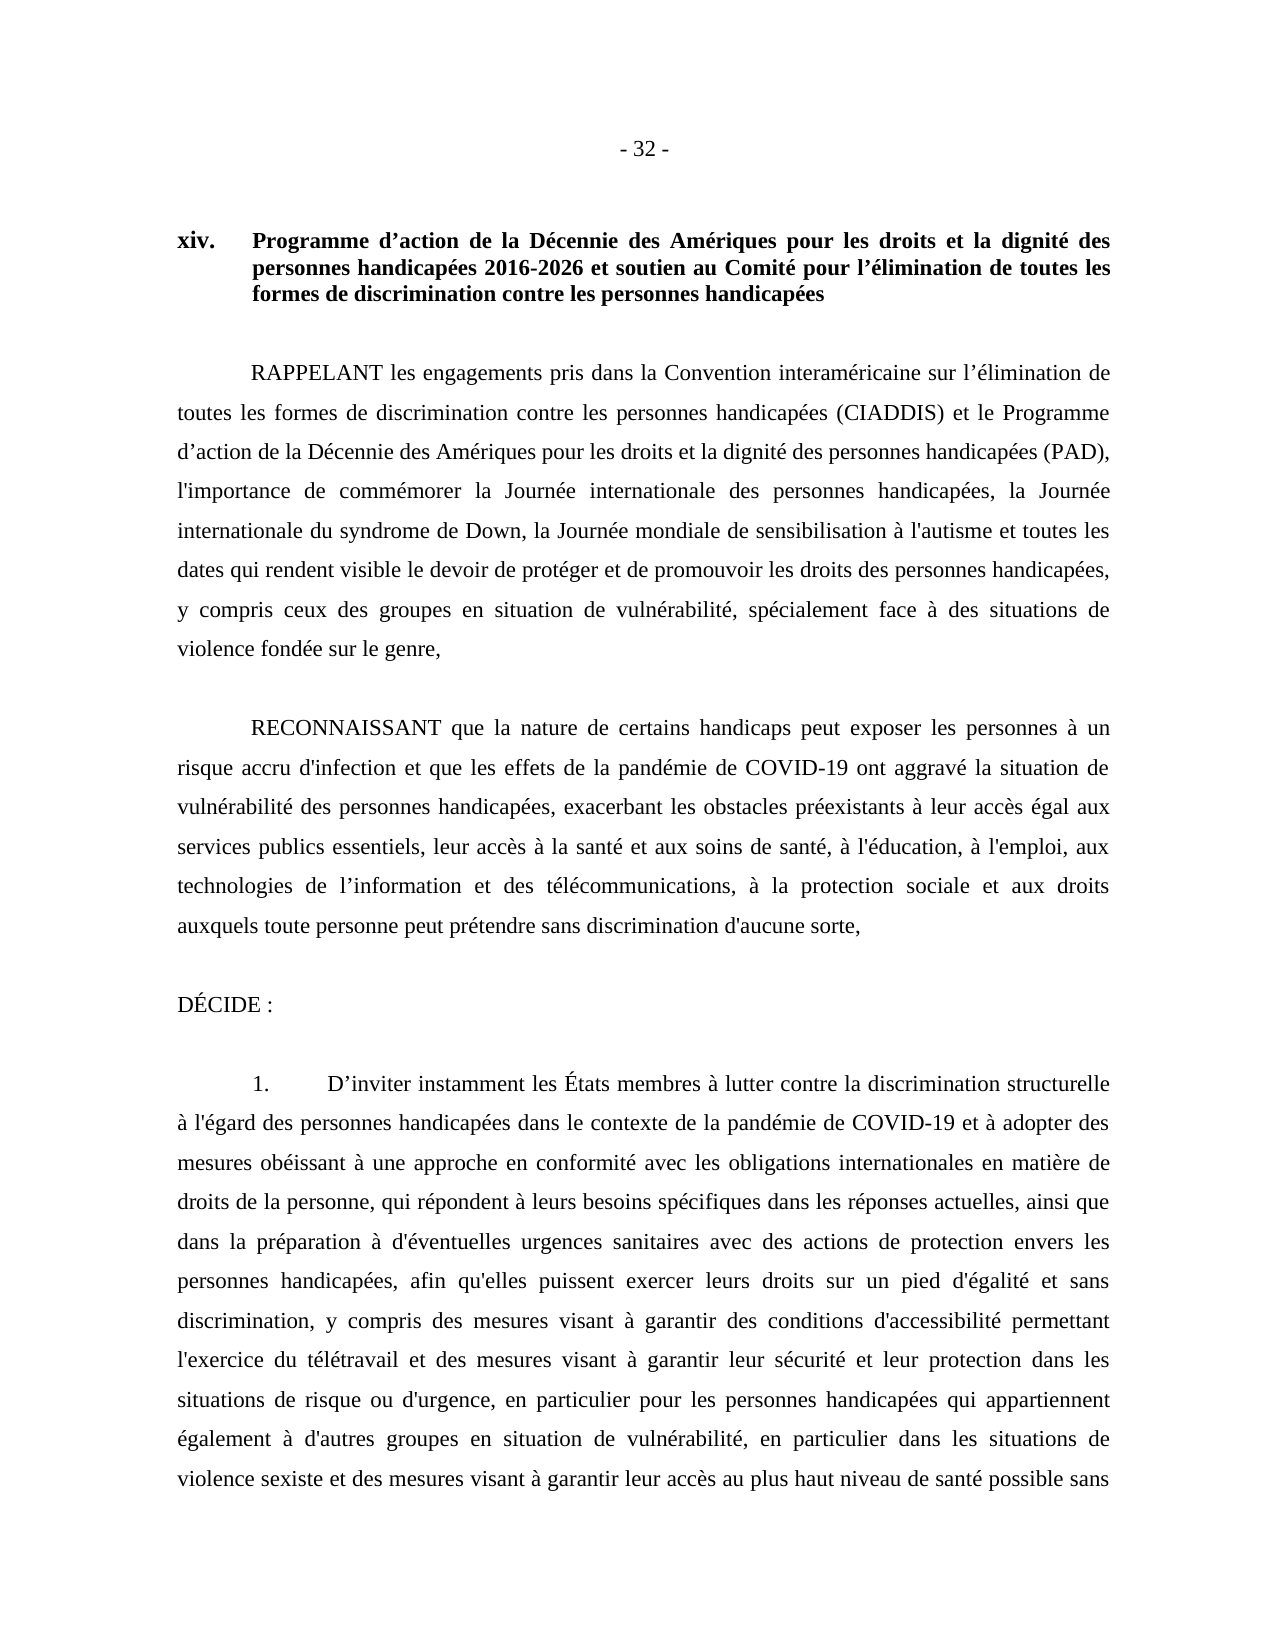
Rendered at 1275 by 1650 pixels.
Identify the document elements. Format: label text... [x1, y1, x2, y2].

text RAPPELANT les engagements pris dans la Convention interaméricaine sur l’élimination de toutes les formes de discrimination contre les personnes handicapées (CIADDIS) et le Programme d’action de la Décennie des Amériques pour les droits et la dignité des personnes handicapées (PAD), l'importance de commémorer la Journée internationale des personnes handicapées, la Journée internationale du syndrome de Down, la Journée mondiale de sensibilisation à l'autisme et toutes les dates qui rendent visible le devoir de protéger et de promouvoir les droits des personnes handicapées, y compris ceux des groupes en situation de vulnérabilité, spécialement face à des situations de violence fondée sur le genre, [177, 359, 1111, 662]
text RECONNAISSANT que la nature de certains handicaps peut exposer les personnes à un risque accru d'infection et que les effets de la pandémie de COVID-19 ont aggravé la situation de vulnérabilité des personnes handicapées, exacerbant les obstacles préexistants à leur accès égal aux services publics essentiels, leur accès à la santé et aux soins de santé, à l'éducation, à l'emploi, aux technologies de l’information et des télécommunications, à la protection sociale et aux droits auxquels toute personne peut prétendre sans discrimination d'aucune sorte, [177, 714, 1111, 938]
text DÉCIDE : [177, 991, 1111, 1017]
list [177, 1070, 1111, 1491]
subtitle Programme d’action de la Décennie des Amériques pour les droits et la dignité des personnes handicapées 2016-2026 et soutien au Comité pour l’élimination de toutes les formes de discrimination contre les personnes handicapées [177, 225, 1111, 306]
